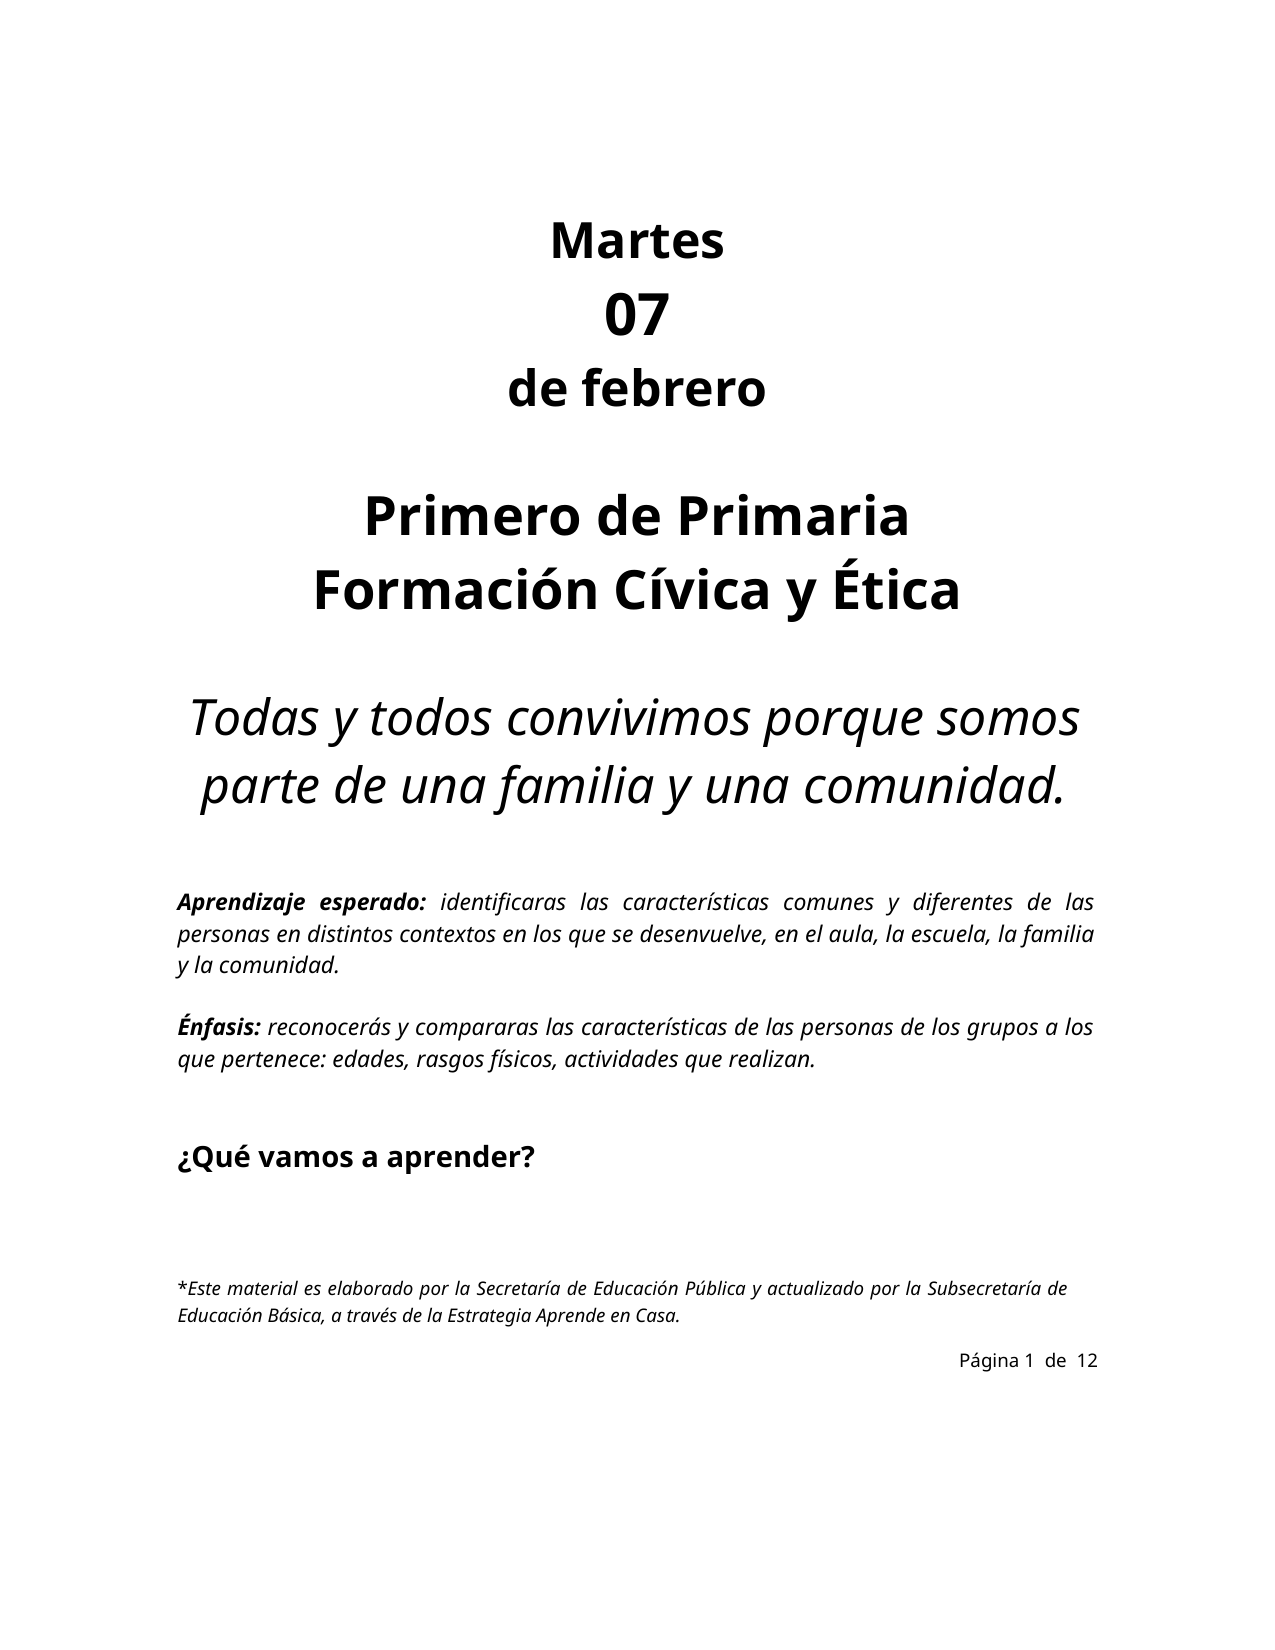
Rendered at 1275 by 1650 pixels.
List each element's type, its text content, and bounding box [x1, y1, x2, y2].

text Énfasis: reconocerás y compararas las características de las personas de los grupos a los que pertenece: edades, rasgos físicos, actividades que realizan. [177, 1011, 1098, 1074]
text Formación Cívica y Ética [177, 551, 1098, 625]
text ¿Qué vamos a aprender? [177, 1136, 1098, 1176]
text Aprendizaje esperado: identificaras las características comunes y diferentes de las personas en distintos contextos en los que se desenvuelve, en el aula, la escuela, la familia y la comunidad. [177, 886, 1098, 980]
text Primero de Primaria [177, 478, 1098, 551]
text Todas y todos convivimos porque somos parte de una familia y una comunidad. [177, 682, 1098, 818]
text de febrero [177, 353, 1098, 421]
text 07 [177, 273, 1098, 353]
text Martes [177, 205, 1098, 273]
